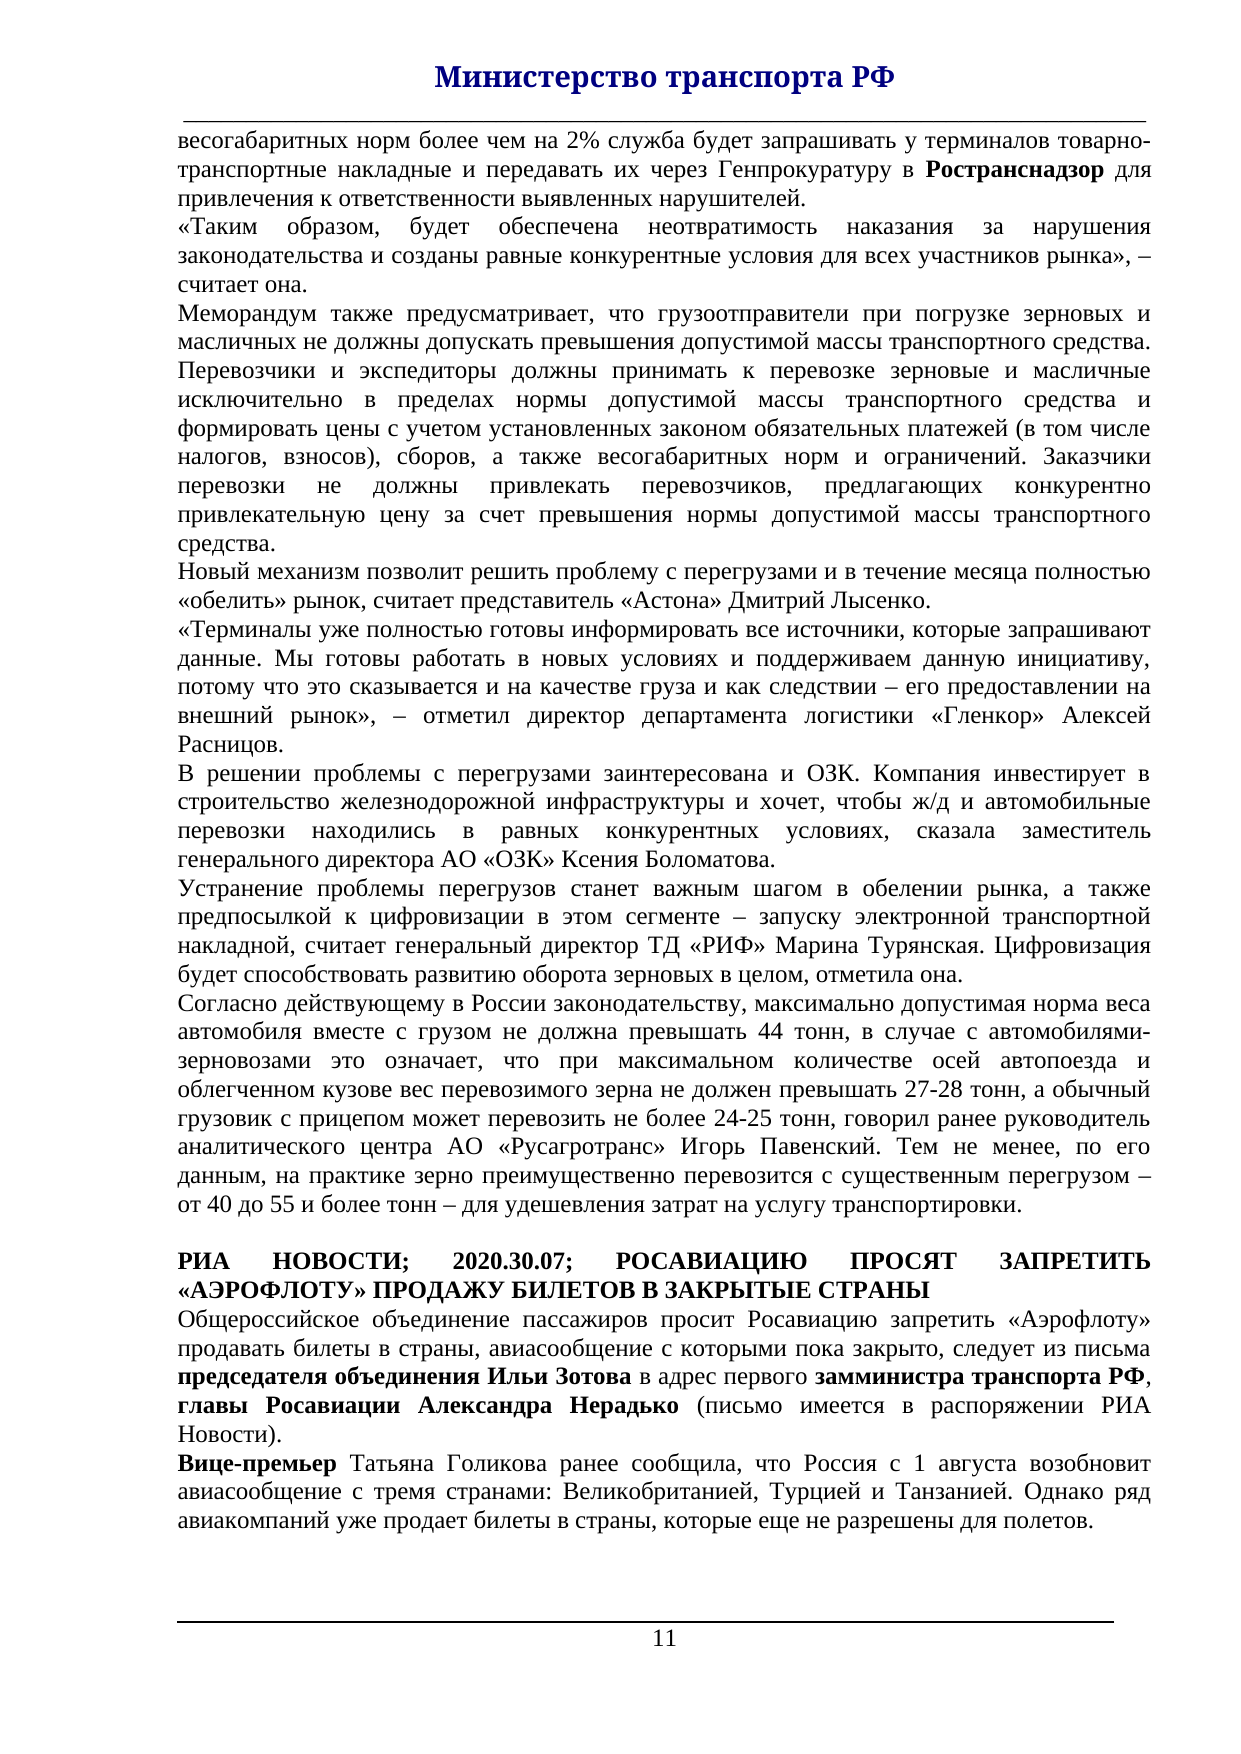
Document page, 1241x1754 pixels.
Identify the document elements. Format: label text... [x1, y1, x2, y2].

text В решении проблемы с перегрузами заинтересована и ОЗК. Компания инвестирует в строительство железнодорожной инфраструктуры и хочет, чтобы ж/д и автомобильные перевозки находились в равных конкурентных условиях, сказала заместитель генерального директора АО «ОЗК» Ксения Боломатова. [177, 758, 1152, 873]
text «Терминалы уже полностью готовы информировать все источники, которые запрашивают данные. Мы готовы работать в новых условиях и поддерживаем данную инициативу, потому что это сказывается и на качестве груза и как следствии – его предоставлении на внешний рынок», – отметил директор департамента логистики «Гленкор» Алексей Расницов. [177, 614, 1152, 758]
text Меморандум также предусматривает, что грузоотправители при погрузке зерновых и масличных не должны допускать превышения допустимой массы транспортного средства. Перевозчики и экспедиторы должны принимать к перевозке зерновые и масличные исключительно в пределах нормы допустимой массы транспортного средства и формировать цены с учетом установленных законом обязательных платежей (в том числе налогов, взносов), сборов, а также весогабаритных норм и ограничений. Заказчики перевозки не должны привлекать перевозчиков, предлагающих конкурентно привлекательную цену за счет превышения нормы допустимой массы транспортного средства. [177, 298, 1152, 556]
text Вице-премьер Татьяна Голикова ранее сообщила, что Россия с 1 августа возобновит авиасообщение с тремя странами: Великобританией, Турцией и Танзанией. Однако ряд авиакомпаний уже продает билеты в страны, которые еще не разрешены для полетов. [177, 1448, 1152, 1534]
text «Таким образом, будет обеспечена неотвратимость наказания за нарушения законодательства и созданы равные конкурентные условия для всех участников рынка», – считает она. [177, 211, 1152, 298]
text Согласно действующему в России законодательству, максимально допустимая норма веса автомобиля вместе с грузом не должна превышать 44 тонн, в случае с автомобилями-зерновозами это означает, что при максимальном количестве осей автопоезда и облегченном кузове вес перевозимого зерна не должен превышать 27-28 тонн, а обычный грузовик с прицепом может перевозить не более 24-25 тонн, говорил ранее руководитель аналитического центра АО «Русагротранс» Игорь Павенский. Тем не менее, по его данным, на практике зерно преимущественно перевозится с существенным перегрузом – от 40 до 55 и более тонн – для удешевления затрат на услугу транспортировки. [177, 988, 1152, 1218]
text Общероссийское объединение пассажиров просит Росавиацию запретить «Аэрофлоту» продавать билеты в страны, авиасообщение с которыми пока закрыто, следует из письма председателя объединения Ильи Зотова в адрес первого замминистра транспорта РФ, главы Росавиации Александра Нерадько (письмо имеется в распоряжении РИА Новости). [177, 1304, 1152, 1448]
subtitle РИА НОВОСТИ; 2020.30.07; РОСАВИАЦИЮ ПРОСЯТ ЗАПРЕТИТЬ «АЭРОФЛОТУ» ПРОДАЖУ БИЛЕТОВ В ЗАКРЫТЫЕ СТРАНЫ [177, 1246, 1152, 1304]
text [177, 125, 1152, 211]
text Устранение проблемы перегрузов станет важным шагом в обелении рынка, а также предпосылкой к цифровизации в этом сегменте – запуску электронной транспортной накладной, считает генеральный директор ТД «РИФ» Марина Турянская. Цифровизация будет способствовать развитию оборота зерновых в целом, отметила она. [177, 873, 1152, 988]
text Новый механизм позволит решить проблему с перегрузами и в течение месяца полностью «обелить» рынок, считает представитель «Астона» Дмитрий Лысенко. [177, 556, 1152, 614]
